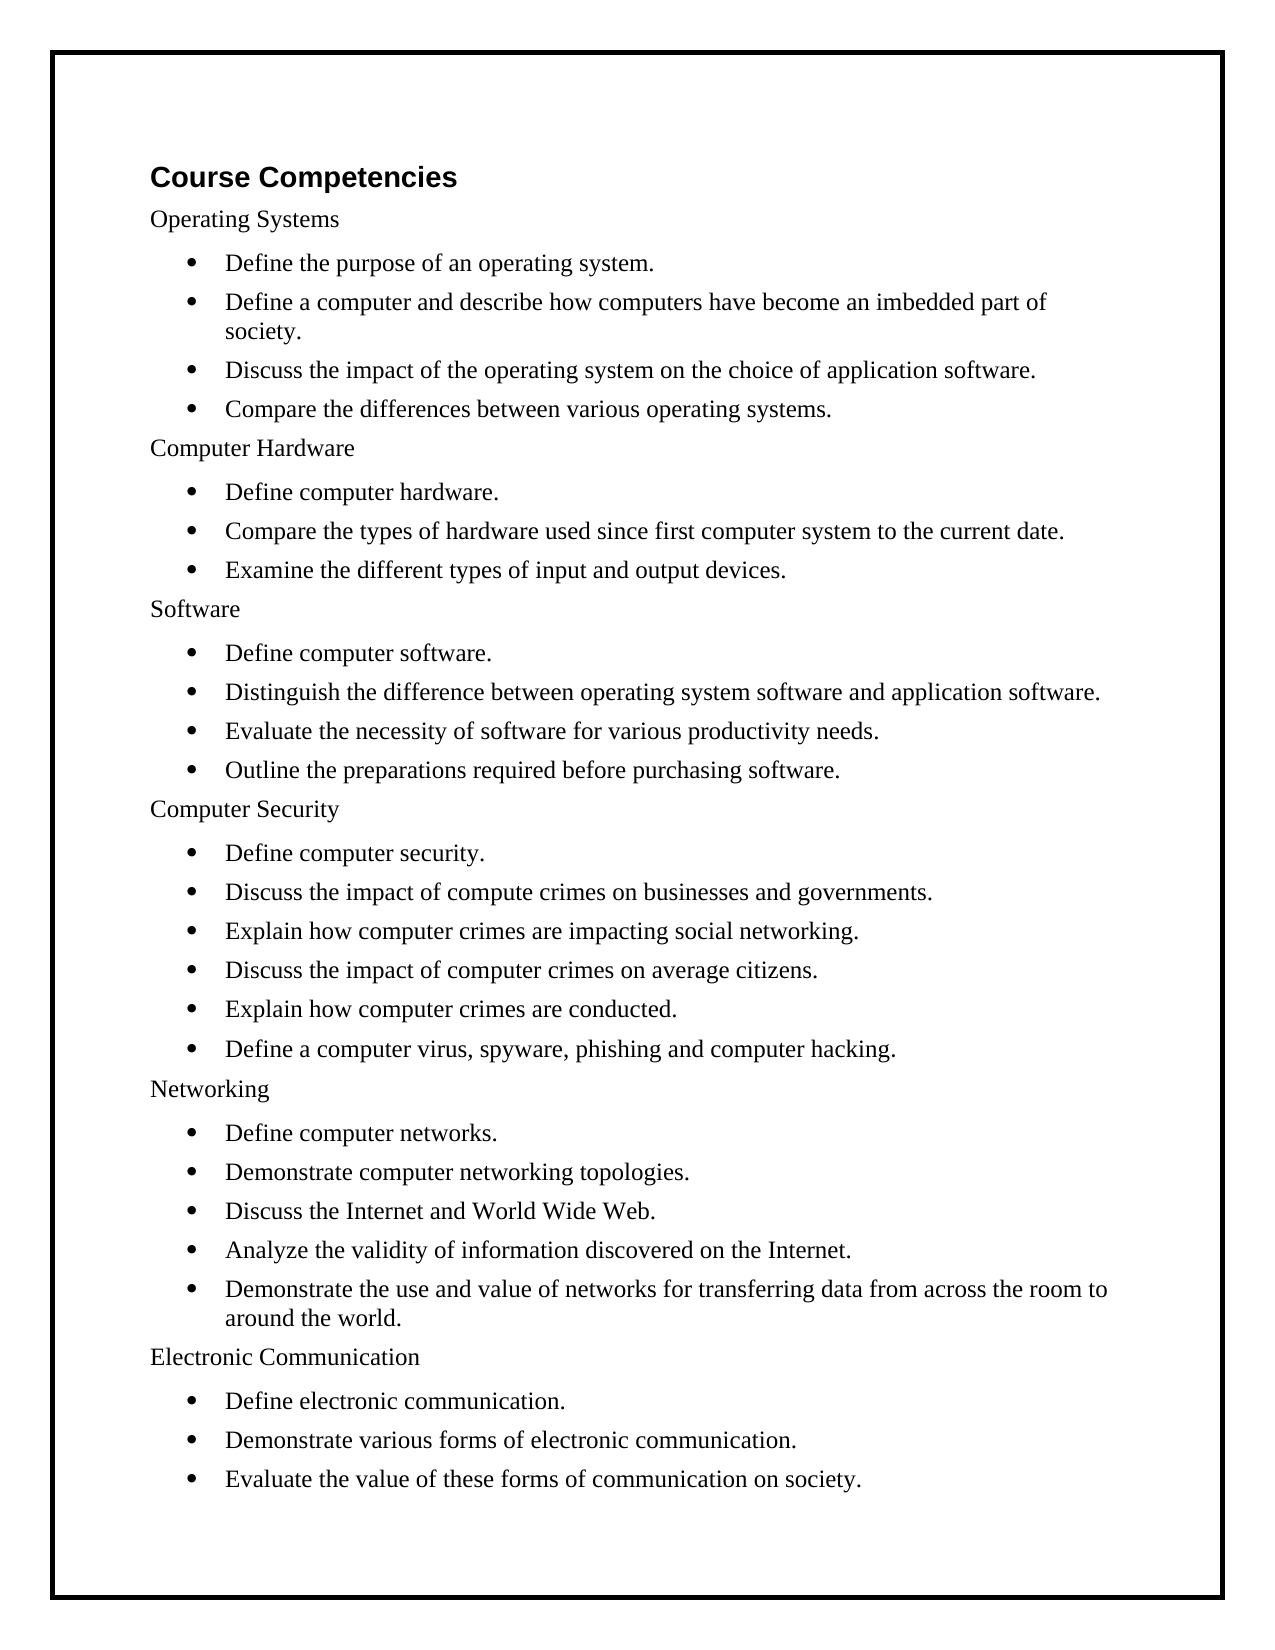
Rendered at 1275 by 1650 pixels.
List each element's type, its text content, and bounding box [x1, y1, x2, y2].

list Define a computer and describe how computers have become an imbedded part of society. [187, 287, 1125, 344]
list Evaluate the necessity of software for various productivity needs. [187, 716, 1125, 745]
list Outline the preparations required before purchasing software. [187, 755, 1125, 784]
list Demonstrate various forms of electronic communication. [187, 1425, 1125, 1454]
text Networking [150, 1074, 1125, 1103]
list Define a computer virus, spyware, phishing and computer hacking. [187, 1033, 1125, 1064]
list Examine the different types of input and output devices. [187, 555, 1125, 584]
list Define electronic communication. [187, 1386, 1125, 1415]
list Discuss the impact of the operating system on the choice of application software. [187, 355, 1125, 384]
list Compare the types of hardware used since first computer system to the current date. [187, 516, 1125, 544]
text Electronic Communication [150, 1342, 1125, 1371]
list Demonstrate the use and value of networks for transferring data from across the room to around the world. [187, 1274, 1125, 1332]
list Define computer networks. [187, 1118, 1125, 1147]
text Computer Hardware [150, 433, 1125, 462]
text Course Competencies [150, 160, 1125, 194]
text Computer Security [150, 794, 1125, 823]
list Evaluate the value of these forms of communication on society. [187, 1464, 1125, 1493]
list Discuss the impact of computer crimes on average citizens. [187, 955, 1125, 984]
list Discuss the Internet and World Wide Web. [187, 1196, 1125, 1225]
list Define computer hardware. [187, 477, 1125, 505]
list Discuss the impact of compute crimes on businesses and governments. [187, 877, 1125, 906]
list Define the purpose of an operating system. [187, 248, 1125, 277]
list Explain how computer crimes are conducted. [187, 994, 1125, 1023]
list Define computer security. [187, 838, 1125, 866]
list Compare the differences between various operating systems. [187, 394, 1125, 423]
list Define computer software. [187, 638, 1125, 666]
text Software [150, 594, 1125, 623]
list Analyze the validity of information discovered on the Internet. [187, 1235, 1125, 1264]
list Explain how computer crimes are impacting social networking. [187, 916, 1125, 945]
list Distinguish the difference between operating system software and application software. [187, 677, 1125, 706]
list Demonstrate computer networking topologies. [187, 1157, 1125, 1186]
text Operating Systems [150, 204, 1125, 233]
